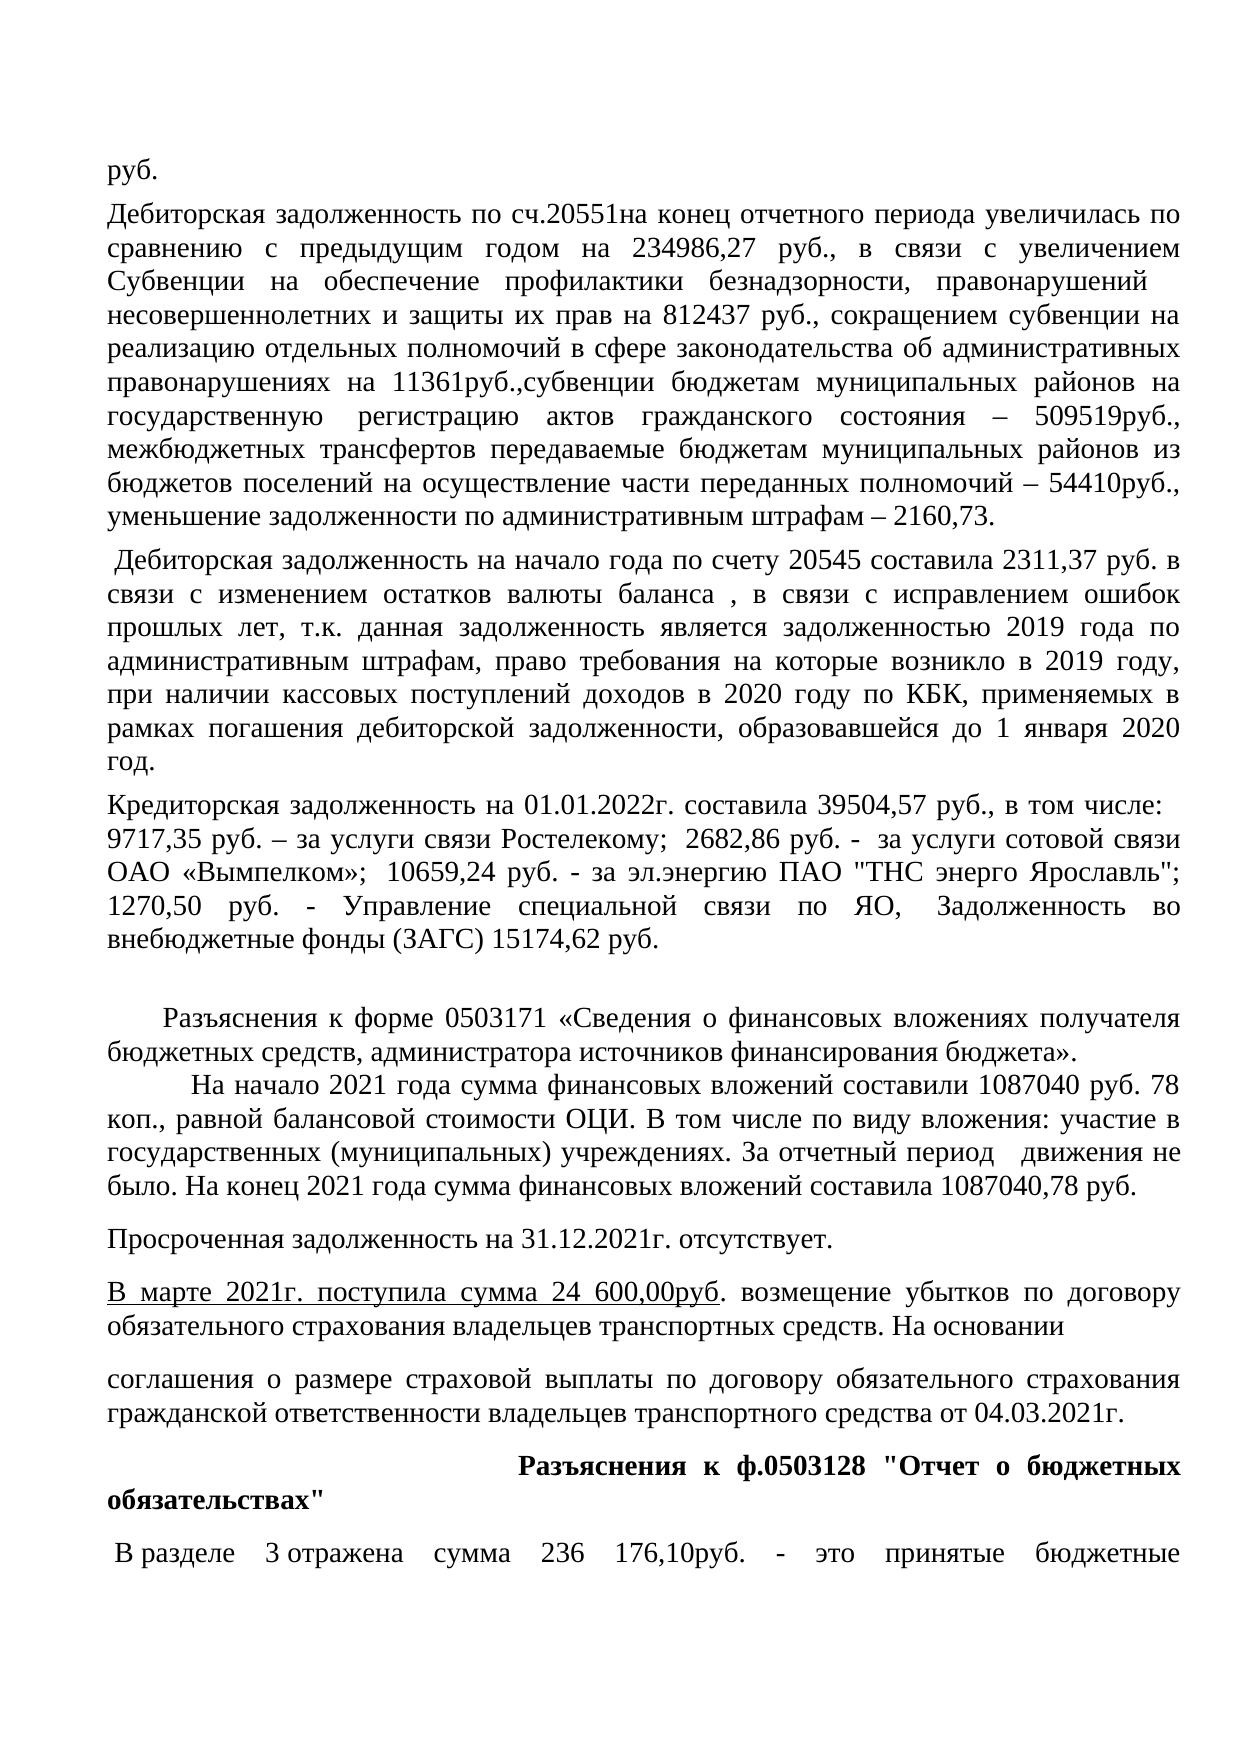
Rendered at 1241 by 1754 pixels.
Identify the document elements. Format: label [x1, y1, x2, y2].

table_cell [107, 142, 1181, 1569]
